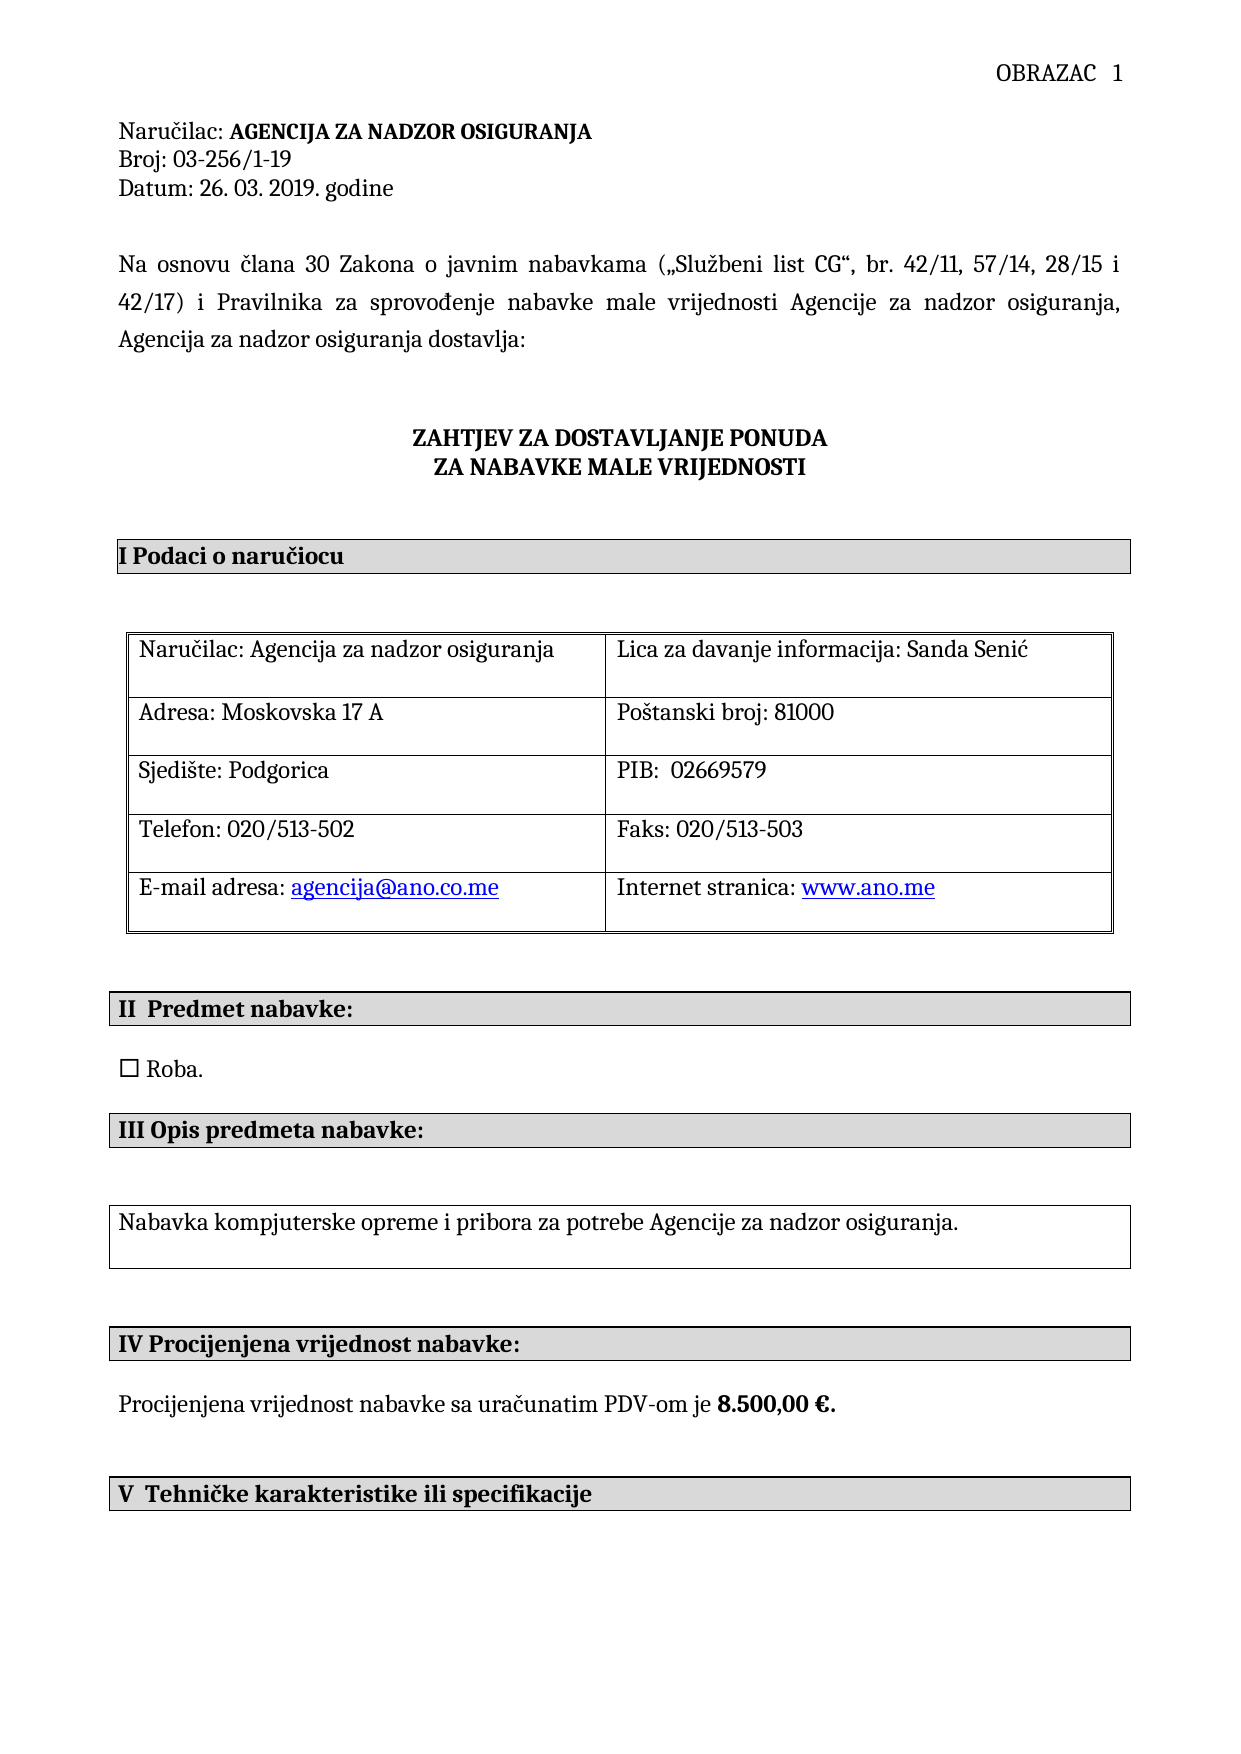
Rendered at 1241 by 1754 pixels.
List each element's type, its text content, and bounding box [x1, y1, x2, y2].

table_cell Faks: 020/513-503 [606, 815, 1111, 872]
table_cell E-mail adresa: agencija@ano.co.me [129, 873, 605, 931]
text OBRAZAC 1 [118, 59, 1122, 88]
text ZA NABAVKE MALE VRIJEDNOSTI [118, 453, 1122, 482]
text Broj: 03-256/1-19 [118, 145, 1122, 174]
table_cell Adresa: Moskovska 17 A [129, 698, 605, 755]
text Nabavka kompjuterske opreme i pribora za potrebe Agencije za nadzor osiguranja. [110, 1206, 1130, 1237]
text Na osnovu člana 30 Zakona o javnim nabavkama („Službeni list CG“, br. 42/11, 57/14, 28/15 i 42/17) i Pravilnika za sprovođenje nabavke male vrijednosti Agencije za nadzor osiguranja, Agencija za nadzor osiguranja dostavlja: [118, 242, 1122, 354]
text ZAHTJEV ZA DOSTAVLJANJE PONUDA [118, 424, 1122, 453]
table_cell Poštanski broj: 81000 [606, 698, 1111, 755]
text Naručilac: AGENCIJA ZA NADZOR OSIGURANJA [118, 117, 1122, 145]
text Datum: 26. 03. 2019. godine [118, 174, 1122, 203]
text IV Procijenjena vrijednost nabavke: [110, 1328, 1130, 1360]
table_header Naručilac: Agencija za nadzor osiguranja [129, 635, 605, 697]
text Procijenjena vrijednost nabavke sa uračunatim PDV-om je 8.500,00 €. [118, 1390, 1122, 1419]
text I Podaci o naručiocu [118, 540, 1130, 573]
table_cell Telefon: 020/513-502 [129, 815, 605, 872]
table_cell PIB: 02669579 [606, 756, 1111, 814]
table_cell Sjedište: Podgorica [129, 756, 605, 814]
text V Tehničke karakteristike ili specifikacije [110, 1478, 1130, 1510]
text III Opis predmeta nabavke: [110, 1114, 1130, 1147]
table_header Lica za davanje informacija: Sanda Senić [606, 635, 1111, 697]
table_cell Internet stranica: www.ano.me [606, 873, 1111, 931]
text Roba. [118, 1055, 1122, 1084]
text II Predmet nabavke: [110, 993, 1130, 1025]
